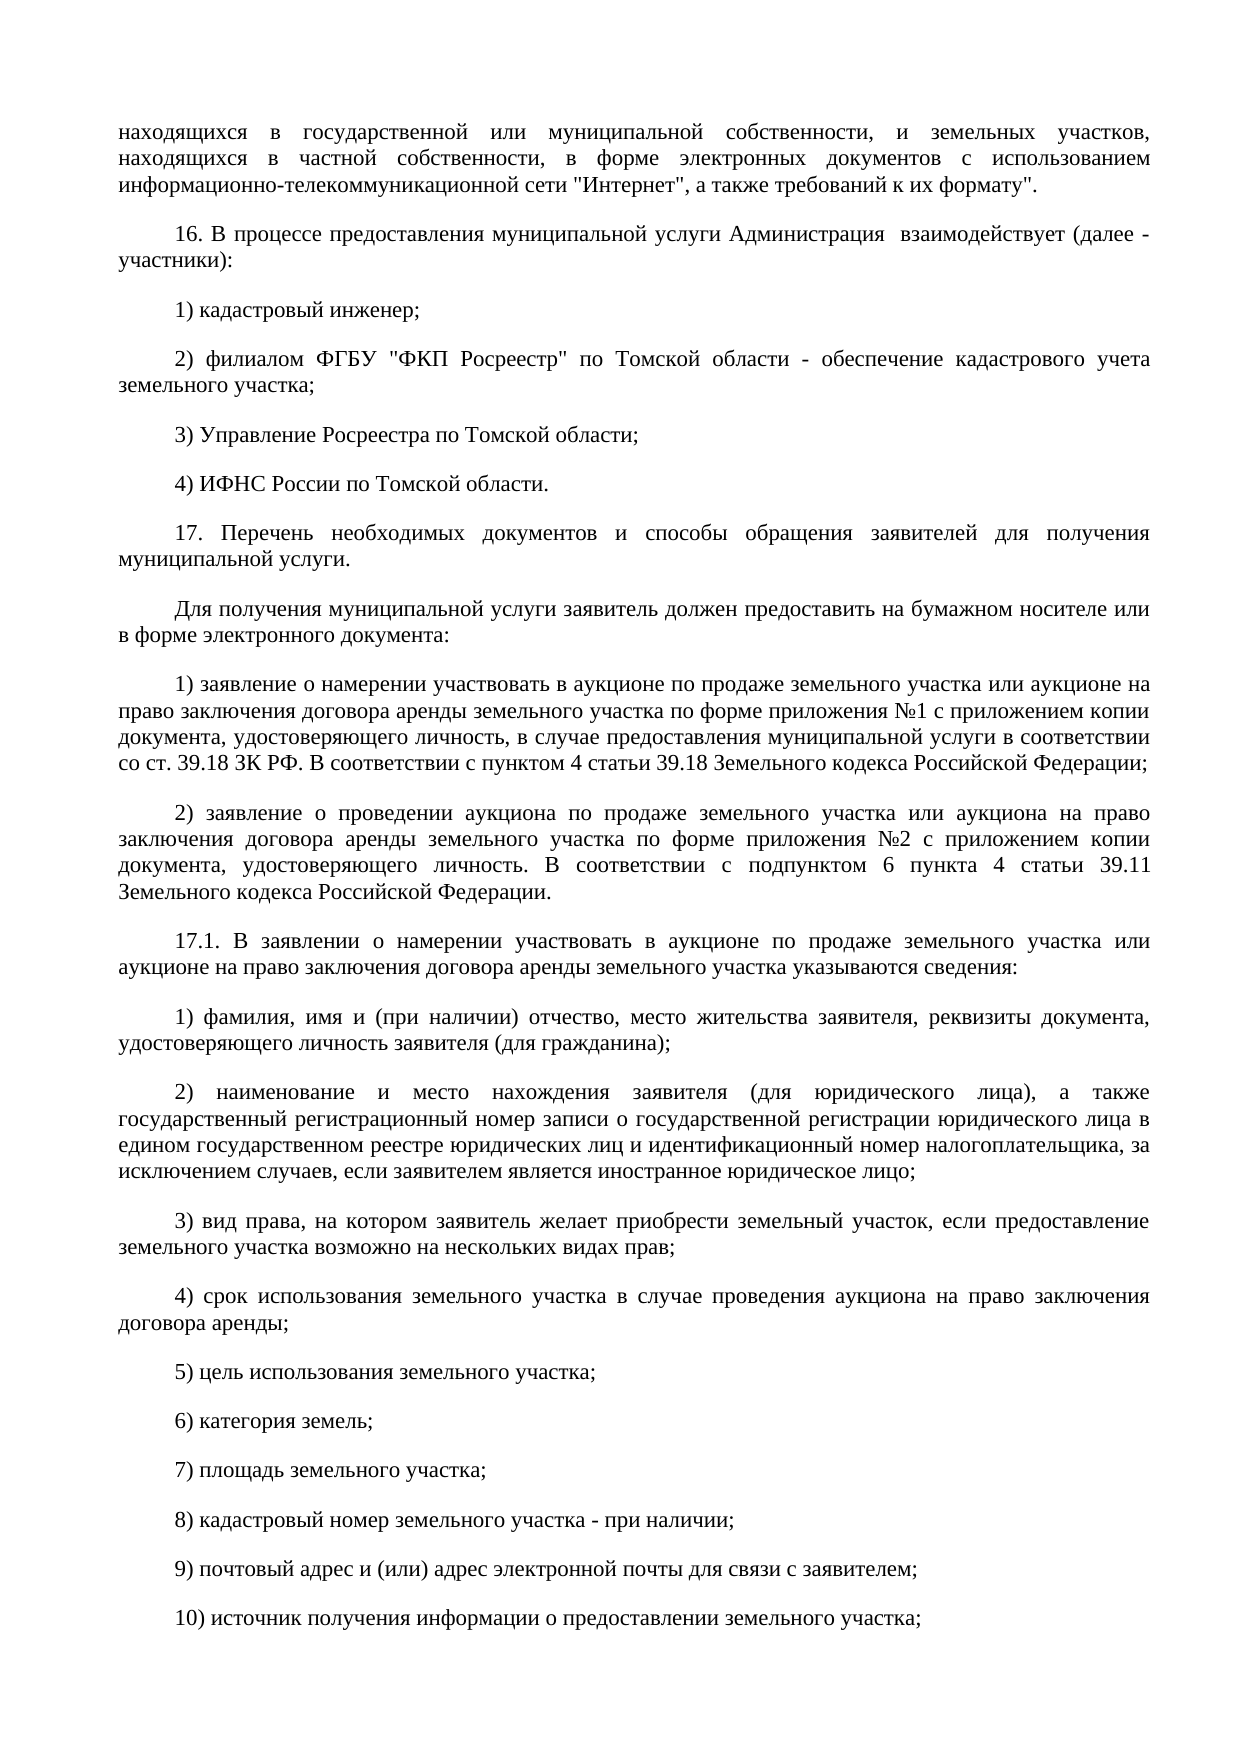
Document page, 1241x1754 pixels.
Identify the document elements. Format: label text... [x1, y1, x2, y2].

text 7) площадь земельного участка; [118, 1456, 1152, 1483]
text 4) ИФНС России по Томской области. [118, 470, 1152, 496]
text 3) вид права, на котором заявитель желает приобрести земельный участок, если предоставление земельного участка возможно на нескольких видах прав; [118, 1207, 1152, 1259]
text 17.1. В заявлении о намерении участвовать в аукционе по продаже земельного участка или аукционе на право заключения договора аренды земельного участка указываются сведения: [118, 927, 1152, 980]
text 2) заявление о проведении аукциона по продаже земельного участка или аукциона на право заключения договора аренды земельного участка по форме приложения №2 с приложением копии документа, удостоверяющего личность. В соответствии с подпунктом 6 пункта 4 статьи 39.11 Земельного кодекса Российской Федерации. [118, 799, 1152, 904]
text 5) цель использования земельного участка; [118, 1358, 1152, 1384]
text 10) источник получения информации о предоставлении земельного участка; [118, 1604, 1152, 1631]
text 1) фамилия, имя и (при наличии) отчество, место жительства заявителя, реквизиты документа, удостоверяющего личность заявителя (для гражданина); [118, 1003, 1152, 1055]
text 9) почтовый адрес и (или) адрес электронной почты для связи с заявителем; [118, 1555, 1152, 1581]
text 8) кадастровый номер земельного участка - при наличии; [118, 1506, 1152, 1532]
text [118, 118, 1152, 197]
text 16. В процессе предоставления муниципальной услуги Администрация взаимодействует (далее - участники): [118, 220, 1152, 273]
text 1) кадастровый инженер; [118, 296, 1152, 322]
text 17. Перечень необходимых документов и способы обращения заявителей для получения муниципальной услуги. [118, 519, 1152, 572]
text 6) категория земель; [118, 1407, 1152, 1433]
text 2) филиалом ФГБУ "ФКП Росреестр" по Томской области - обеспечение кадастрового учета земельного участка; [118, 345, 1152, 398]
text 2) наименование и место нахождения заявителя (для юридического лица), а также государственный регистрационный номер записи о государственной регистрации юридического лица в едином государственном реестре юридических лиц и идентификационный номер налогоплательщика, за исключением случаев, если заявителем является иностранное юридическое лицо; [118, 1078, 1152, 1184]
text Для получения муниципальной услуги заявитель должен предоставить на бумажном носителе или в форме электронного документа: [118, 595, 1152, 647]
text 4) срок использования земельного участка в случае проведения аукциона на право заключения договора аренды; [118, 1282, 1152, 1335]
text 3) Управление Росреестра по Томской области; [118, 421, 1152, 447]
text 1) заявление о намерении участвовать в аукционе по продаже земельного участка или аукционе на право заключения договора аренды земельного участка по форме приложения №1 с приложением копии документа, удостоверяющего личность, в случае предоставления муниципальной услуги в соответствии со ст. 39.18 ЗК РФ. В соответствии с пунктом 4 статьи 39.18 Земельного кодекса Российской Федерации; [118, 670, 1152, 776]
